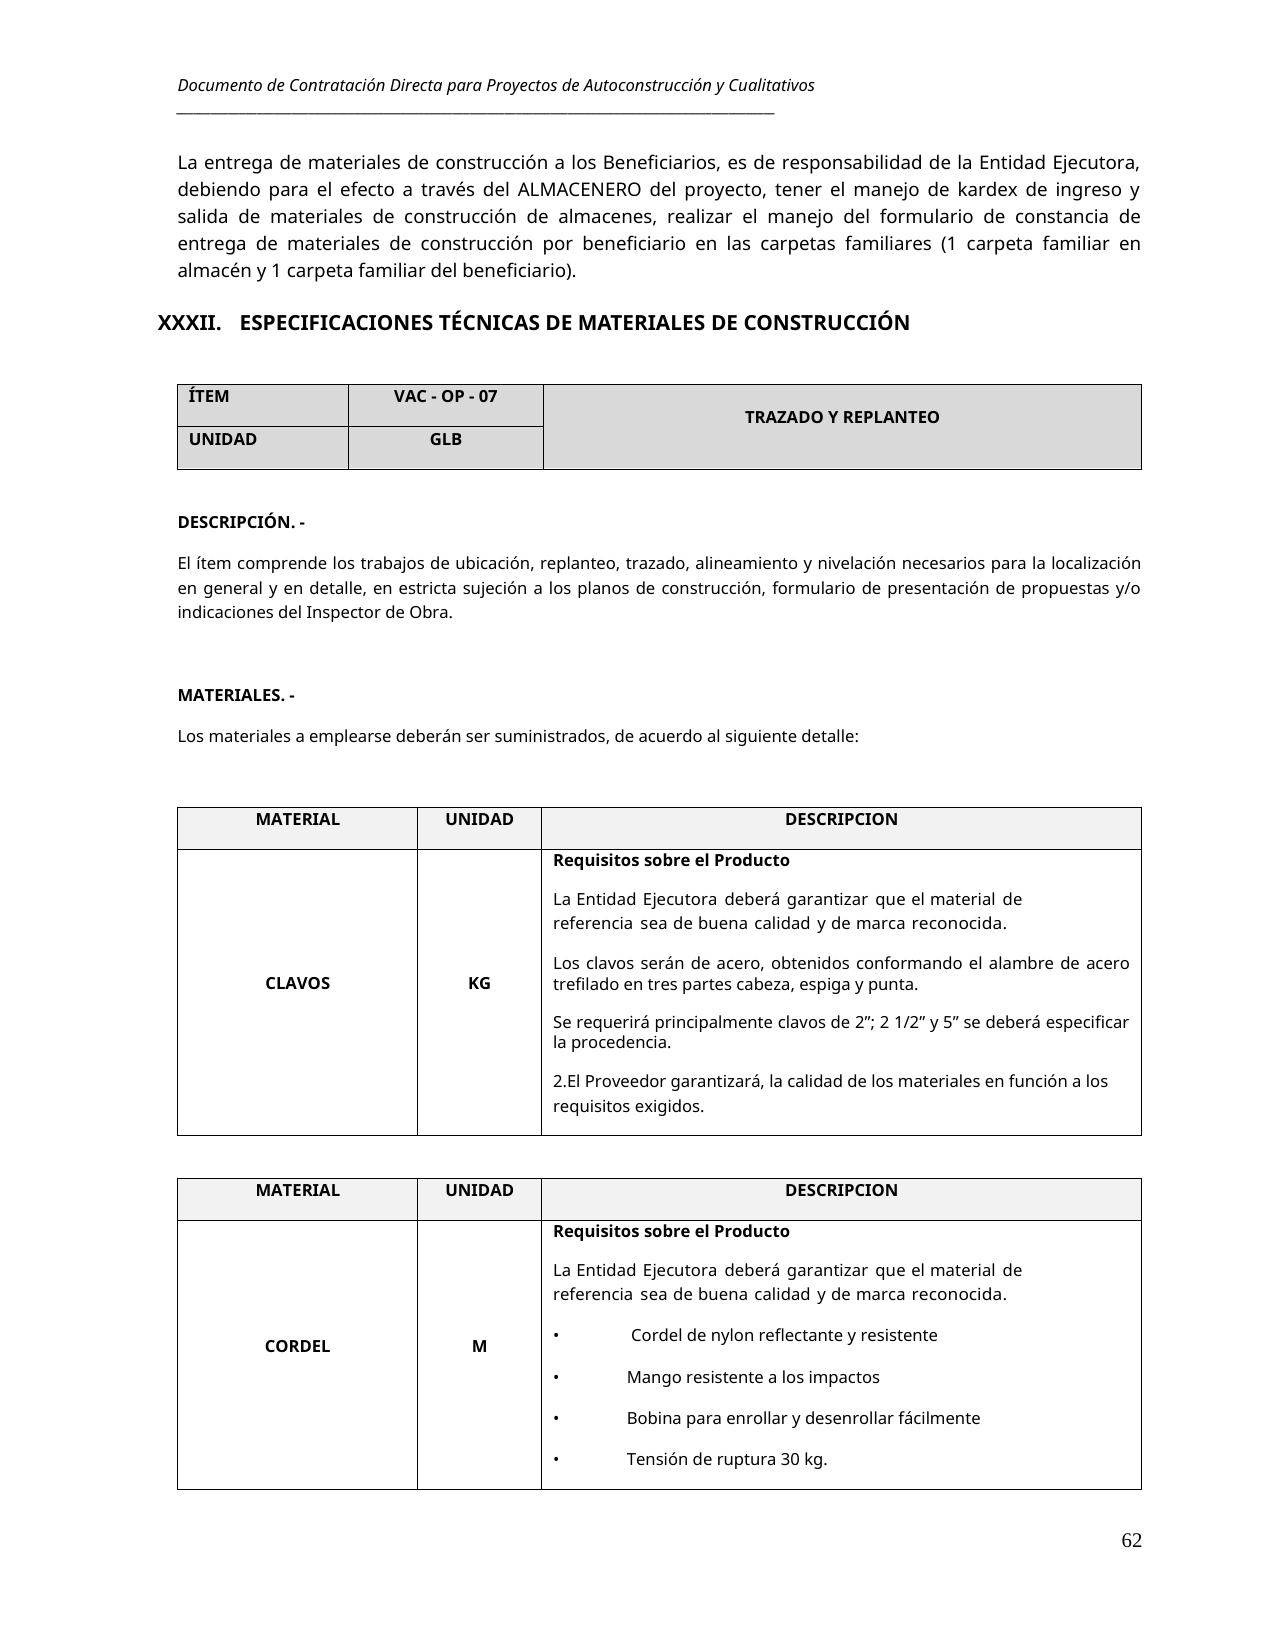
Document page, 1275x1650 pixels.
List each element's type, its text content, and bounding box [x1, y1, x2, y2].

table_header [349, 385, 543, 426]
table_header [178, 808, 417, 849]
text DESCRIPCIÓN. - [177, 511, 1142, 533]
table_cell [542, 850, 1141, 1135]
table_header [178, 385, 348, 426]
text MATERIALES. - [177, 683, 1142, 706]
text El ítem comprende los trabajos de ubicación, replanteo, trazado, alineamiento y nivelación necesarios para la localización en general y en detalle, en estricta sujeción a los planos de construcción, formulario de presentación de propuestas y/o indicaciones del Inspector de Obra. [177, 552, 1142, 623]
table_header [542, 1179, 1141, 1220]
list ESPECIFICACIONES TÉCNICAS DE MATERIALES DE CONSTRUCCIÓN [222, 308, 1142, 337]
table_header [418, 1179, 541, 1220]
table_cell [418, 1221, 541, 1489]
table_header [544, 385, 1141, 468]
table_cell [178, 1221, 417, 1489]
text La entrega de materiales de construcción a los Beneficiarios, es de responsabilidad de la Entidad Ejecutora, debiendo para el efecto a través del ALMACENERO del proyecto, tener el manejo de kardex de ingreso y salida de materiales de construcción de almacenes, realizar el manejo del formulario de constancia de entrega de materiales de construcción por beneficiario en las carpetas familiares (1 carpeta familiar en almacén y 1 carpeta familiar del beneficiario). [177, 148, 1142, 283]
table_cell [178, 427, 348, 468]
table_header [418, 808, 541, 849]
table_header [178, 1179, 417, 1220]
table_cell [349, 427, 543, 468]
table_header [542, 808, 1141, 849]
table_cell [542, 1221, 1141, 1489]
text Los materiales a emplearse deberán ser suministrados, de acuerdo al siguiente detalle: [177, 724, 1142, 747]
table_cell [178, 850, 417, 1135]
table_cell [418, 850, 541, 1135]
